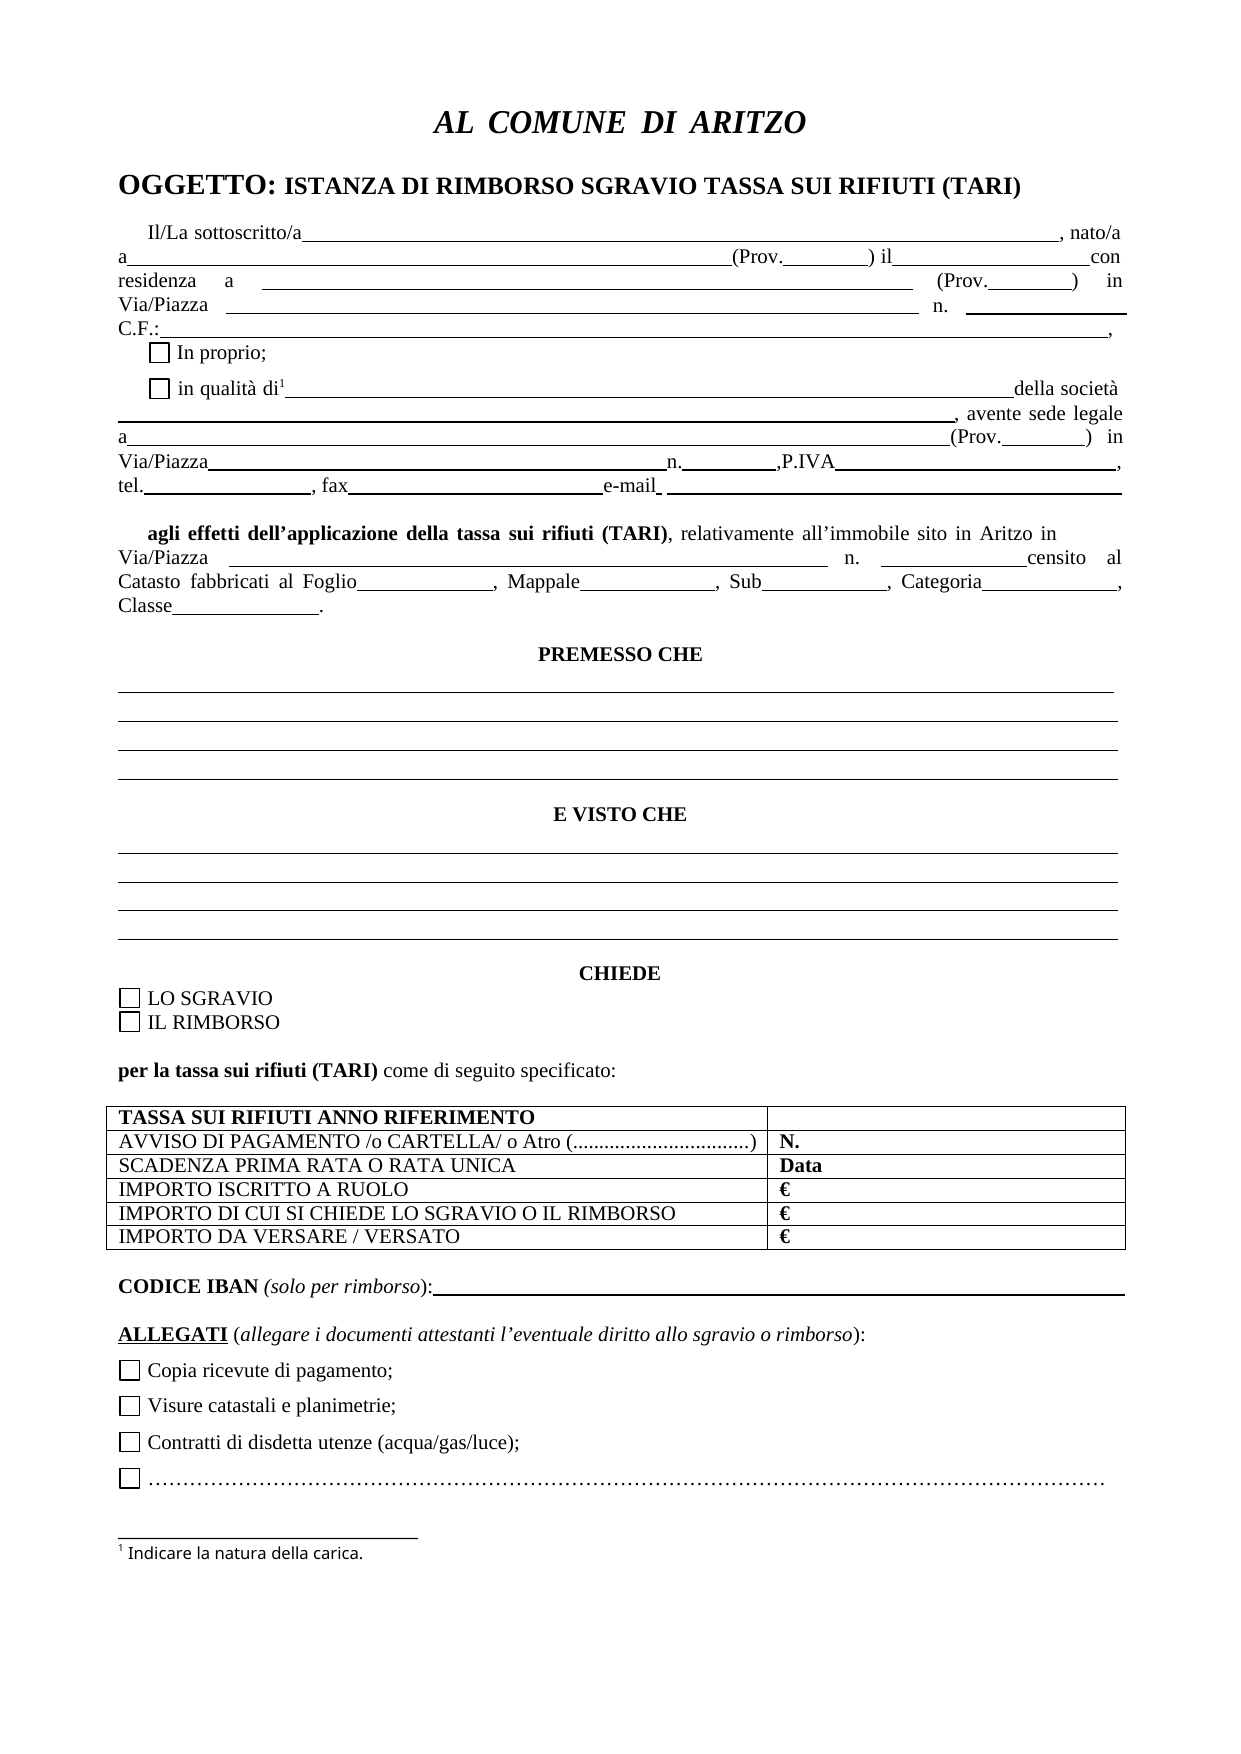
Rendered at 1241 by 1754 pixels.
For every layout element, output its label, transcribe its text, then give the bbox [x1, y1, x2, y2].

text Catasto fabbricati al Foglio , Mappale , Sub , Categoria , Classe . [118, 569, 1123, 617]
text Via/Piazza n. censito al [118, 545, 1140, 569]
text ………………………………………………………………………………………………………………………… [147, 1466, 1140, 1490]
subtitle PREMESSO CHE [142, 641, 1098, 666]
text , avente sede legale a (Prov. ) in Via/Piazza n. ,P.IVA , tel. , fax e-mail [118, 400, 1123, 497]
text Visure catastali e planimetrie; [147, 1394, 1140, 1418]
text residenza a Via/Piazza [118, 268, 919, 316]
table_cell Data [768, 1155, 1125, 1178]
text OGGETTO: ISTANZA DI RIMBORSO SGRAVIO TASSA SUI RIFIUTI (TARI) [118, 168, 1140, 201]
table_cell N. [768, 1131, 1125, 1154]
subtitle CHIEDE [579, 962, 1140, 986]
table_cell IMPORTO ISCRITTO A RUOLO [107, 1179, 767, 1202]
table_header [768, 1107, 1125, 1130]
table_cell € [768, 1179, 1125, 1202]
text agli effetti dell’applicazione della tassa sui rifiuti (TARI), relativamente all’immobile sito in Aritzo in [147, 521, 1140, 545]
table_cell SCADENZA PRIMA RATA O RATA UNICA [107, 1155, 767, 1178]
text n. [933, 292, 1140, 317]
text in qualità di1 della società [178, 376, 1140, 400]
text (Prov. ) in [937, 268, 1140, 292]
text E VISTO CHE [142, 802, 1098, 826]
text 1 Indicare la natura della carica. [118, 1542, 1140, 1564]
text ALLEGATI (allegare i documenti attestanti l’eventuale diritto allo sgravio o rimborso): Copia ricevute di pagamento; [118, 1322, 868, 1382]
table_cell € [768, 1226, 1125, 1249]
text per la tassa sui rifiuti (TARI) come di seguito specificato: [118, 1057, 1140, 1082]
table_cell AVVISO DI PAGAMENTO /o CARTELLA/ o Atro ( ) [107, 1131, 767, 1154]
title AL COMUNE DI ARITZO [142, 103, 1098, 142]
text CODICE IBAN (solo per rimborso): [118, 1274, 1140, 1298]
table_cell IMPORTO DA VERSARE / VERSATO [107, 1226, 767, 1249]
text C.F.: , [118, 317, 1140, 340]
table_cell IMPORTO DI CUI SI CHIEDE LO SGRAVIO O IL RIMBORSO [107, 1203, 767, 1225]
text LO SGRAVIO IL RIMBORSO [147, 986, 282, 1034]
text In proprio; [177, 340, 1140, 364]
table_header TASSA SUI RIFIUTI ANNO RIFERIMENTO [107, 1107, 767, 1130]
text Contratti di disdetta utenze (acqua/gas/luce); [147, 1430, 1140, 1454]
table_cell € [768, 1203, 1125, 1225]
text Il/La sottoscritto/a , nato/a a (Prov. ) il con [118, 220, 1123, 268]
